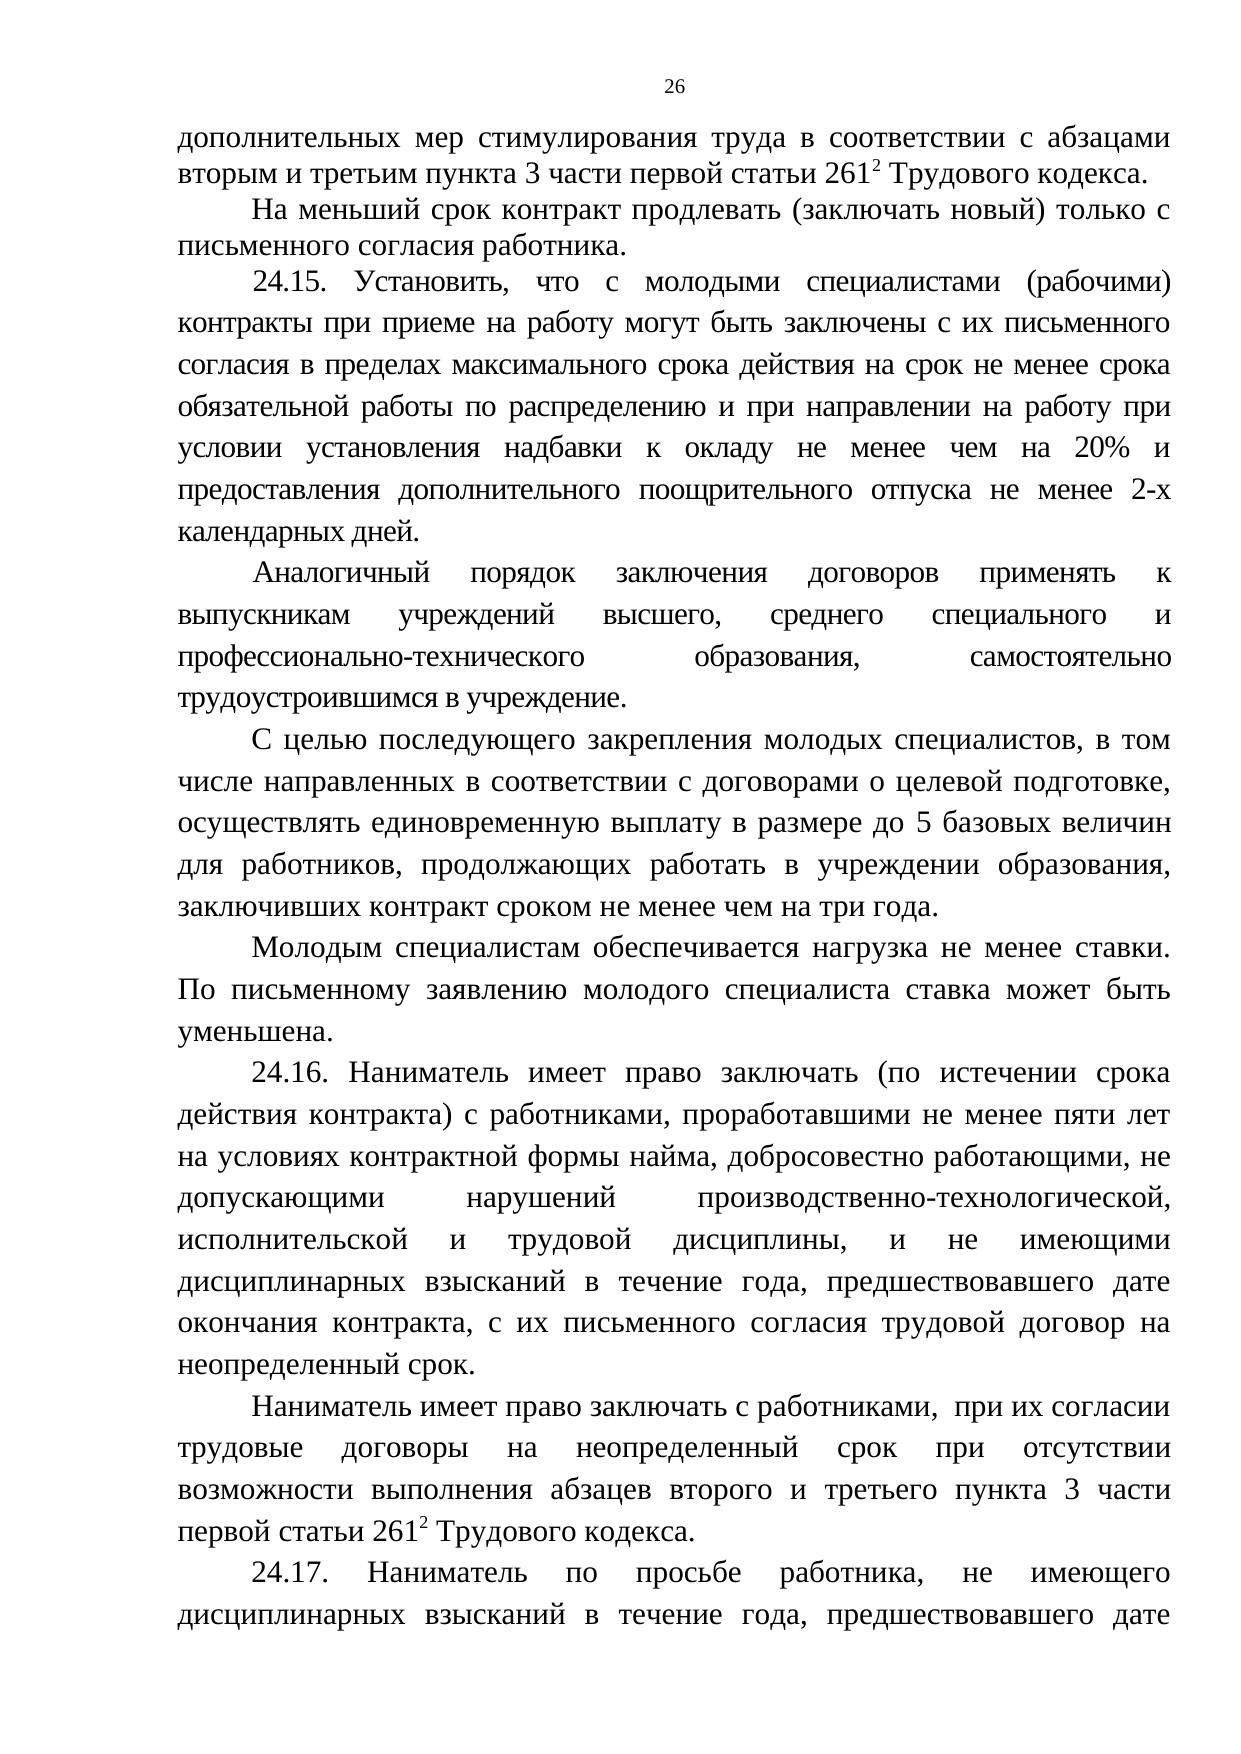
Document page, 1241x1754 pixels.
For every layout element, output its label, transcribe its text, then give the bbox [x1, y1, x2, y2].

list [177, 1553, 1172, 1631]
text 24.15. Установить, что с молодыми специалистами (рабочими) контракты при приеме на работу могут быть заключены с их письменного согласия в пределах максимального срока действия на срок не менее срока обязательной работы по распределению и при направлении на работу при условии установления надбавки к окладу не менее чем на 20% и предоставления дополнительного поощрительного отпуска не менее 2-х календарных дней. [177, 262, 1172, 548]
list 24.16. Наниматель имеет право заключать (по истечении срока действия контракта) с работниками, проработавшими не менее пяти лет на условиях контрактной формы найма, добросовестно работающими, не допускающими нарушений производственно-технологической, исполнительской и трудовой дисциплины, и не имеющими дисциплинарных взысканий в течение года, предшествовавшего дате окончания контракта, с их письменного согласия трудовой договор на неопределенный срок. [177, 1053, 1172, 1381]
text На меньший срок контракт продлевать (заключать новый) только с письменного согласия работника. [177, 190, 1172, 262]
list Молодым специалистам обеспечивается нагрузка не менее ставки. По письменному заявлению молодого специалиста ставка может быть уменьшена. [177, 928, 1172, 1048]
list С целью последующего закрепления молодых специалистов, в том числе направленных в соответствии с договорами о целевой подготовке, осуществлять единовременную выплату в размере до 5 базовых величин для работников, продолжающих работать в учреждении образования, заключивших контракт сроком не менее чем на три года. [177, 720, 1172, 923]
text Аналогичный порядок заключения договоров применять к выпускникам учреждений высшего, среднего специального и профессионально-технического образования, самостоятельно трудоустроившимся в учреждение. [177, 553, 1172, 714]
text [177, 118, 1172, 190]
list Наниматель имеет право заключать с работниками, при их согласии трудовые договоры на неопределенный срок при отсутствии возможности выполнения абзацев второго и третьего пункта 3 части первой статьи 2612 Трудового кодекса. [177, 1387, 1172, 1548]
